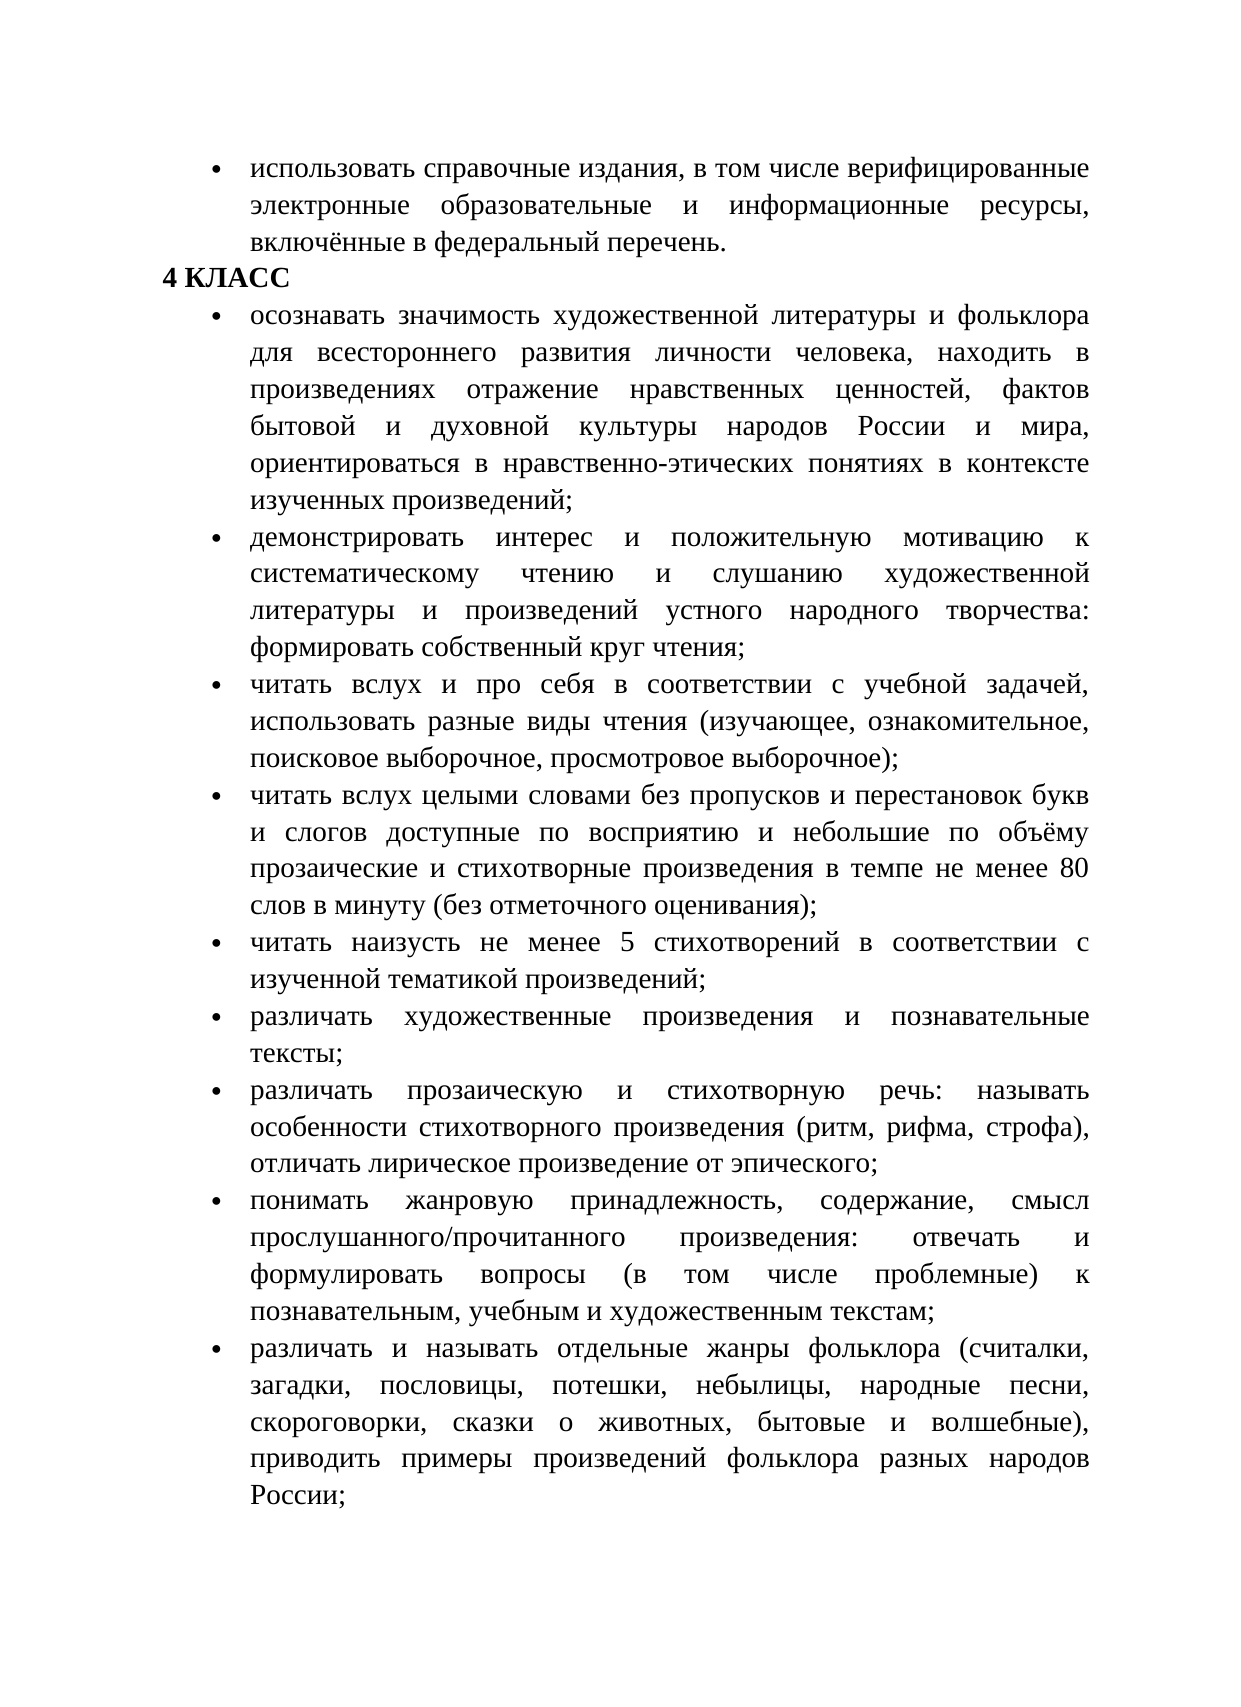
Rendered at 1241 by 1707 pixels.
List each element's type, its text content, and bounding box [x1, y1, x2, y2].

list осознавать значимость художественной литературы и фольклора для всестороннего развития личности человека, находить в произведениях отражение нравственных ценностей, фактов бытовой и духовной культуры народов России и мира, ориентироваться в нравственно-этических понятиях в контексте изученных произведений; [212, 297, 1090, 515]
list различать прозаическую и стихотворную речь: называть особенности стихотворного произведения (ритм, рифма, строфа), отличать лирическое произведение от эпического; [212, 1072, 1090, 1179]
list использовать справочные издания, в том числе верифицированные электронные образовательные и информационные ресурсы, включённые в федеральный перечень. [212, 150, 1090, 257]
list читать вслух и про себя в соответствии с учебной задачей, использовать разные виды чтения (изучающее, ознакомительное, поисковое выборочное, просмотровое выборочное); [212, 666, 1090, 773]
list демонстрировать интерес и положительную мотивацию к систематическому чтению и слушанию художественной литературы и произведений устного народного творчества: формировать собственный круг чтения; [212, 519, 1090, 663]
list читать вслух целыми словами без пропусков и перестановок букв и слогов доступные по восприятию и небольшие по объёму прозаические и стихотворные произведения в темпе не менее 80 слов в минуту (без отметочного оценивания); [212, 777, 1090, 921]
list понимать жанровую принадлежность, содержание, смысл прослушанного/прочитанного произведения: отвечать и формулировать вопросы (в том числе проблемные) к познавательным, учебным и художественным текстам; [212, 1182, 1090, 1327]
list различать и называть отдельные жанры фольклора (считалки, загадки, пословицы, потешки, небылицы, народные песни, скороговорки, сказки о животных, бытовые и волшебные), приводить примеры произведений фольклора разных народов России; [212, 1330, 1090, 1511]
text 4 КЛАСС [162, 261, 1090, 294]
list читать наизусть не менее 5 стихотворений в соответствии с изученной тематикой произведений; [212, 924, 1090, 995]
list различать художественные произведения и познавательные тексты; [212, 998, 1090, 1068]
